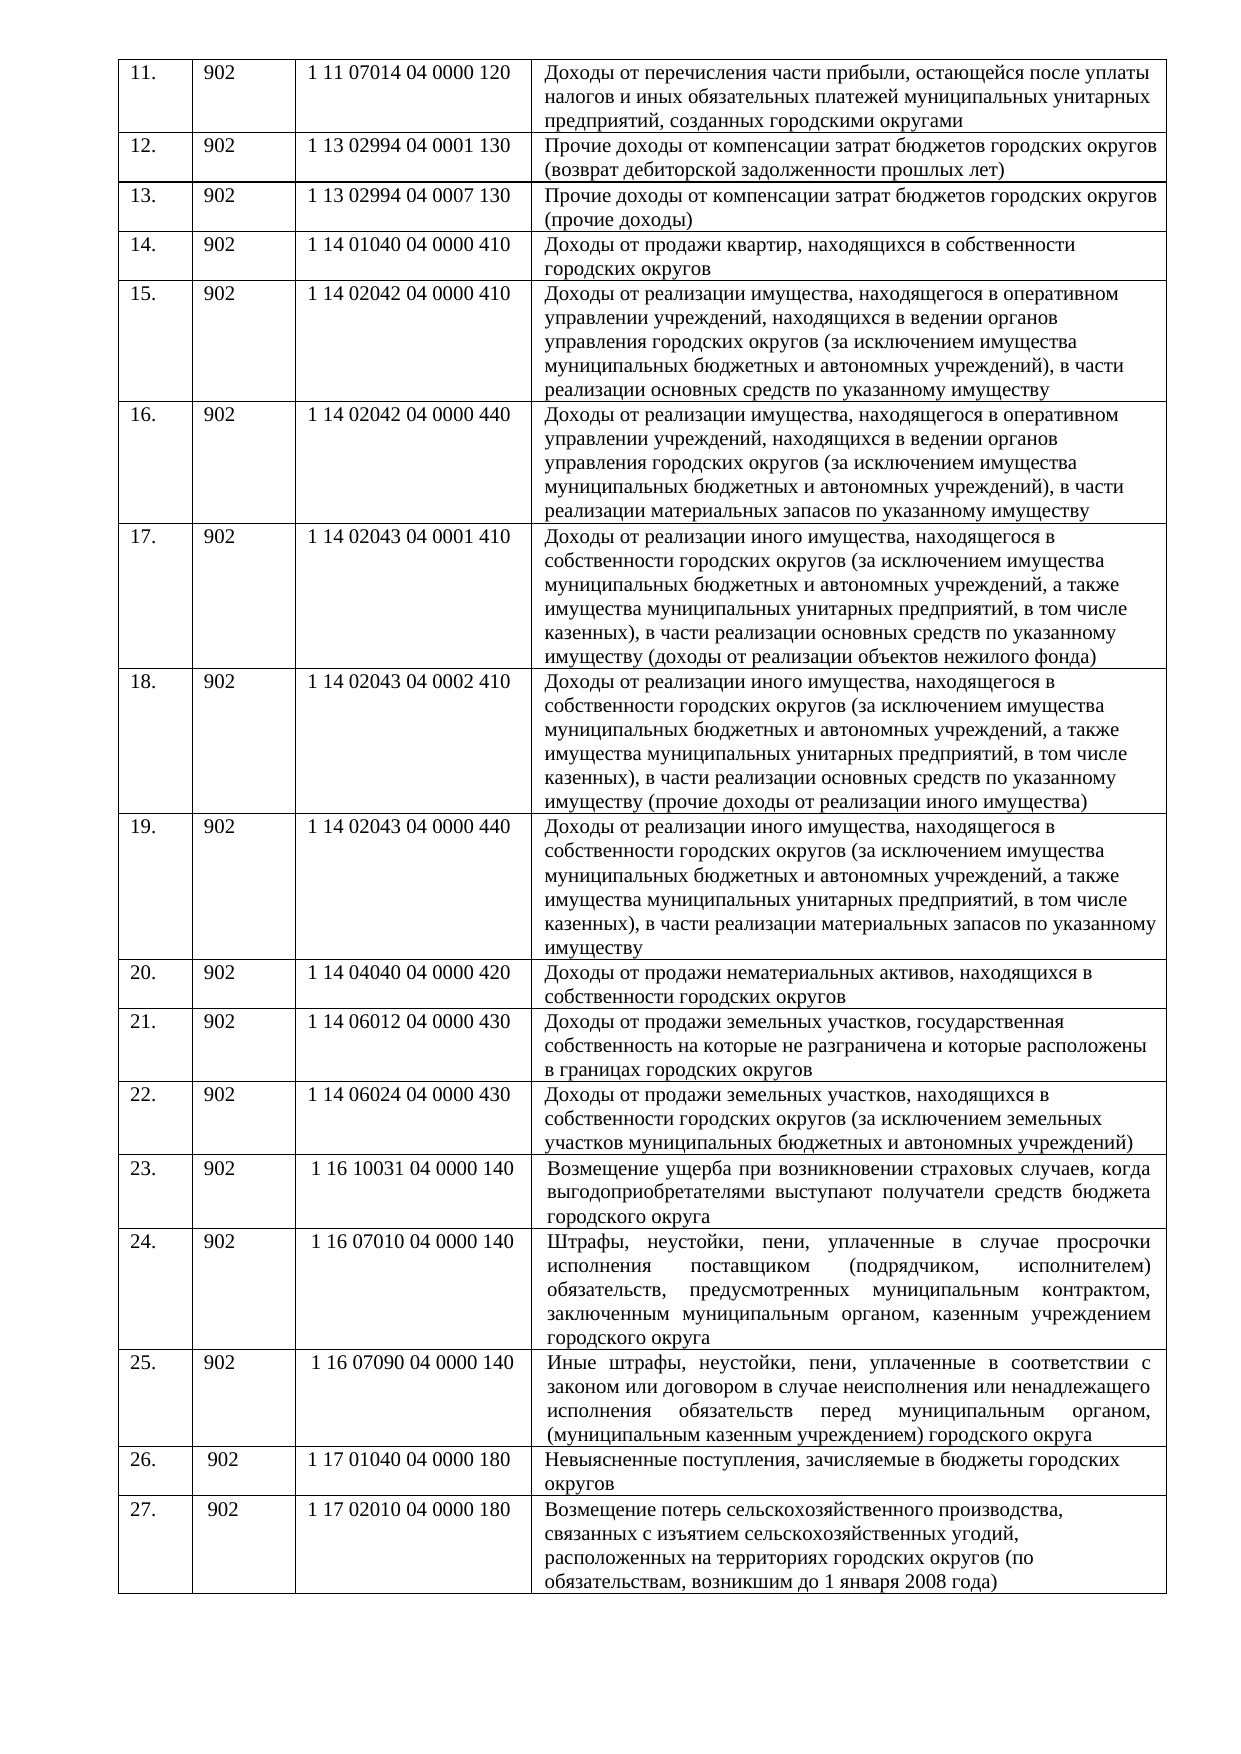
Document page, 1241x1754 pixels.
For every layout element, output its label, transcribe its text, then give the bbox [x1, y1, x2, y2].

table_cell 13. [119, 183, 192, 231]
table_cell 20. [119, 960, 192, 1008]
table_cell 24. [119, 1229, 192, 1349]
table_cell Иные штрафы, неустойки, пени, уплаченные в соответствии с законом или договором в случае неисполнения или ненадлежащего исполнения обязательств перед муниципальным органом, (муниципальным казенным учреждением) городского округа [532, 1350, 1166, 1446]
table_cell 1 13 02994 04 0007 130 [296, 183, 531, 231]
table_cell 1 14 06024 04 0000 430 [296, 1082, 531, 1154]
table_cell 902 [193, 281, 295, 401]
table_cell 902 [193, 960, 295, 1008]
table_cell 1 14 02042 04 0000 410 [296, 281, 531, 401]
table_cell Доходы от реализации иного имущества, находящегося в собственности городских округов (за исключением имущества муниципальных бюджетных и автономных учреждений, а также имущества муниципальных унитарных предприятий, в том числе казенных), в части реализации материальных запасов по указанному имуществу [532, 814, 1166, 959]
table_cell Доходы от продажи земельных участков, находящихся в собственности городских округов (за исключением земельных участков муниципальных бюджетных и автономных учреждений) [532, 1082, 1166, 1154]
table_cell 27. [119, 1496, 192, 1593]
table_cell Доходы от реализации имущества, находящегося в оперативном управлении учреждений, находящихся в ведении органов управления городских округов (за исключением имущества муниципальных бюджетных и автономных учреждений), в части реализации основных средств по указанному имуществу [532, 281, 1166, 401]
table_cell 902 [193, 1496, 295, 1593]
table_cell 1 14 01040 04 0000 410 [296, 232, 531, 280]
table_cell 1 16 07090 04 0000 140 [296, 1350, 531, 1446]
table_cell 15. [119, 281, 192, 401]
table_cell 14. [119, 232, 192, 280]
table_cell 902 [193, 402, 295, 522]
table_cell Прочие доходы от компенсации затрат бюджетов городских округов (прочие доходы) [532, 183, 1166, 231]
table_cell 902 [193, 669, 295, 813]
table_cell 1 16 10031 04 0000 140 [296, 1155, 531, 1228]
table_cell Возмещение потерь сельскохозяйственного производства, связанных с изъятием сельскохозяйственных угодий, расположенных на территориях городских округов (по обязательствам, возникшим до 1 января 2008 года) [532, 1496, 1166, 1593]
table_cell 1 16 07010 04 0000 140 [296, 1229, 531, 1349]
table_cell 902 [193, 232, 295, 280]
table_cell 902 [193, 1229, 295, 1349]
table_cell 902 [193, 133, 295, 181]
table_cell 26. [119, 1447, 192, 1495]
table_cell 22. [119, 1082, 192, 1154]
table_cell Доходы от реализации иного имущества, находящегося в собственности городских округов (за исключением имущества муниципальных бюджетных и автономных учреждений, а также имущества муниципальных унитарных предприятий, в том числе казенных), в части реализации основных средств по указанному имуществу (доходы от реализации объектов нежилого фонда) [532, 524, 1166, 668]
table_cell 1 14 02043 04 0000 440 [296, 814, 531, 959]
table_cell 1 17 02010 04 0000 180 [296, 1496, 531, 1593]
table_cell 25. [119, 1350, 192, 1446]
table_cell 902 [193, 1350, 295, 1446]
table_cell 11. [119, 60, 192, 132]
table_cell Доходы от продажи квартир, находящихся в собственности городских округов [532, 232, 1166, 280]
table_cell 902 [193, 60, 295, 132]
table_cell 902 [193, 1447, 295, 1495]
table_cell 902 [193, 183, 295, 231]
table_cell 1 11 07014 04 0000 120 [296, 60, 531, 132]
table_cell 902 [193, 1082, 295, 1154]
table_cell Невыясненные поступления, зачисляемые в бюджеты городских округов [532, 1447, 1166, 1495]
table_cell Доходы от реализации имущества, находящегося в оперативном управлении учреждений, находящихся в ведении органов управления городских округов (за исключением имущества муниципальных бюджетных и автономных учреждений), в части реализации материальных запасов по указанному имуществу [532, 402, 1166, 522]
table_cell 16. [119, 402, 192, 522]
table_cell 23. [119, 1155, 192, 1228]
table_cell 21. [119, 1009, 192, 1081]
table_cell Доходы от продажи нематериальных активов, находящихся в собственности городских округов [532, 960, 1166, 1008]
table_cell Штрафы, неустойки, пени, уплаченные в случае просрочки исполнения поставщиком (подрядчиком, исполнителем) обязательств, предусмотренных муниципальным контрактом, заключенным муниципальным органом, казенным учреждением городского округа [532, 1229, 1166, 1349]
table_cell 902 [193, 1155, 295, 1228]
table_cell Доходы от продажи земельных участков, государственная собственность на которые не разграничена и которые расположены в границах городских округов [532, 1009, 1166, 1081]
table_cell 902 [193, 814, 295, 959]
table_cell 18. [119, 669, 192, 813]
table_cell 1 14 02043 04 0002 410 [296, 669, 531, 813]
table_cell Доходы от перечисления части прибыли, остающейся после уплаты налогов и иных обязательных платежей муниципальных унитарных предприятий, созданных городскими округами [532, 60, 1166, 132]
table_cell Возмещение ущерба при возникновении страховых случаев, когда выгодоприобретателями выступают получатели средств бюджета городского округа [532, 1155, 1166, 1228]
table_cell 902 [193, 1009, 295, 1081]
table_cell 1 17 01040 04 0000 180 [296, 1447, 531, 1495]
table_cell 1 14 04040 04 0000 420 [296, 960, 531, 1008]
table_cell Доходы от реализации иного имущества, находящегося в собственности городских округов (за исключением имущества муниципальных бюджетных и автономных учреждений, а также имущества муниципальных унитарных предприятий, в том числе казенных), в части реализации основных средств по указанному имуществу (прочие доходы от реализации иного имущества) [532, 669, 1166, 813]
table_cell 902 [193, 524, 295, 668]
table_cell 1 14 02043 04 0001 410 [296, 524, 531, 668]
table_cell 1 14 06012 04 0000 430 [296, 1009, 531, 1081]
table_cell 1 13 02994 04 0001 130 [296, 133, 531, 181]
table_cell 19. [119, 814, 192, 959]
table_cell 12. [119, 133, 192, 181]
table_cell 1 14 02042 04 0000 440 [296, 402, 531, 522]
table_cell 17. [119, 524, 192, 668]
table_cell Прочие доходы от компенсации затрат бюджетов городских округов (возврат дебиторской задолженности прошлых лет) [532, 133, 1166, 181]
